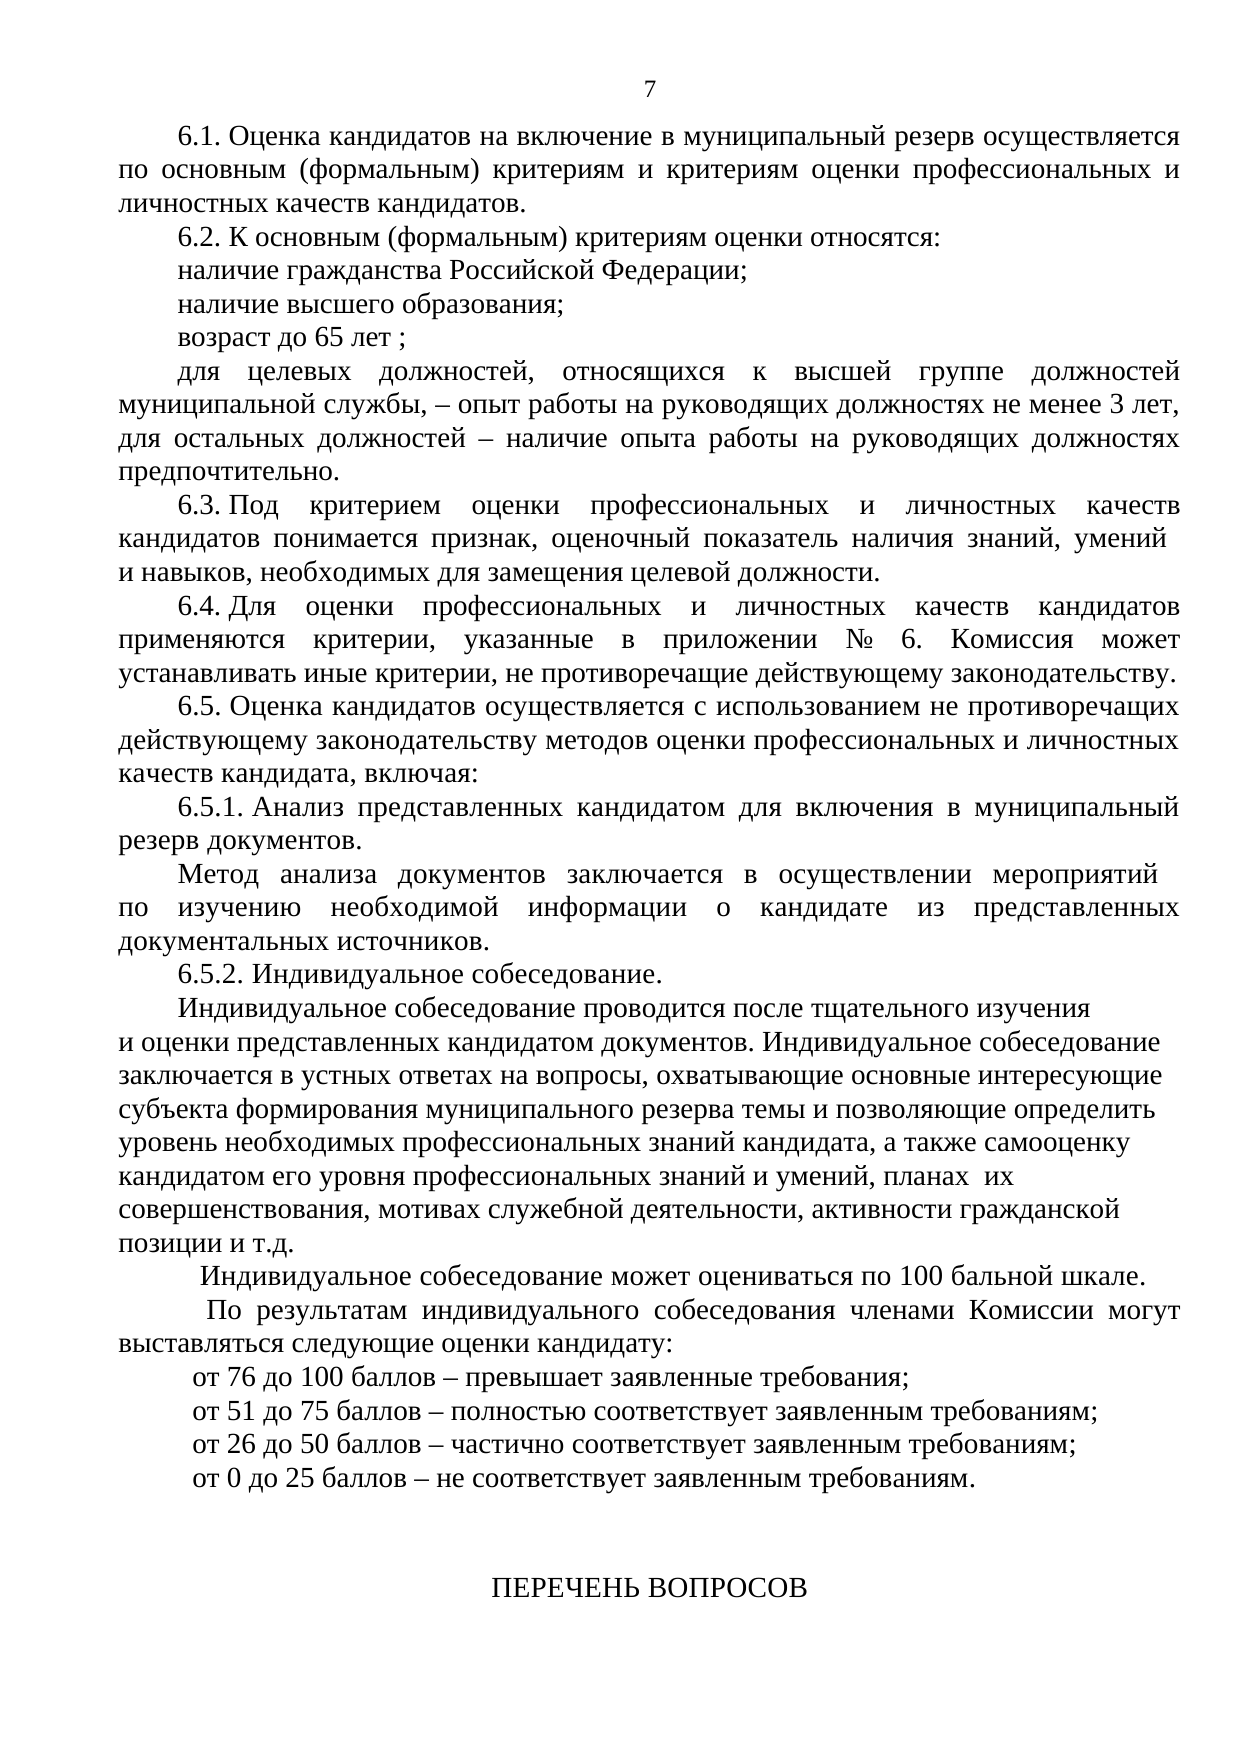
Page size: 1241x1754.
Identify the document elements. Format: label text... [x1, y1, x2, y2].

text 6.3. Под критерием оценки профессиональных и личностных качеств кандидатов понимается признак, оценочный показатель наличия знаний, умений и навыков, необходимых для замещения целевой должности. [118, 487, 1181, 588]
text наличие гражданства Российской Федерации; [118, 252, 1181, 286]
text от 0 до 25 баллов – не соответствует заявленным требованиям. [118, 1460, 1181, 1493]
text от 26 до 50 баллов – частично соответствует заявленным требованиям; [118, 1426, 1181, 1460]
text По результатам индивидуального собеседования членами Комиссии могут выставляться следующие оценки кандидату: [118, 1292, 1181, 1359]
text 6.2. К основным (формальным) критериям оценки относятся: [118, 219, 1181, 252]
text Индивидуальное собеседование проводится после тщательного изучения и оценки представленных кандидатом документов. Индивидуальное собеседование заключается в устных ответах на вопросы, охватывающие основные интересующие субъекта формирования муниципального резерва темы и позволяющие определить уровень необходимых профессиональных знаний кандидата, а также самооценку кандидатом его уровня профессиональных знаний и умений, планах их совершенствования, мотивах служебной деятельности, активности гражданской позиции и т.д. [118, 990, 1181, 1258]
text для целевых должностей, относящихся к высшей группе должностей муниципальной службы, – опыт работы на руководящих должностях не менее 3 лет, для остальных должностей – наличие опыта работы на руководящих должностях предпочтительно. [118, 353, 1181, 487]
text от 51 до 75 баллов – полностью соответствует заявленным требованиям; [118, 1393, 1181, 1426]
text возраст до 65 лет ; [118, 319, 1181, 353]
text 6.1. Оценка кандидатов на включение в муниципальный резерв осуществляется по основным (формальным) критериям и критериям оценки профессиональных и личностных качеств кандидатов. [118, 118, 1181, 219]
text 6.5. Оценка кандидатов осуществляется с использованием не противоречащих действующему законодательству методов оценки профессиональных и личностных качеств кандидата, включая: [118, 688, 1181, 789]
text от 76 до 100 баллов – превышает заявленные требования; [118, 1359, 1181, 1393]
text Метод анализа документов заключается в осуществлении мероприятий по изучению необходимой информации о кандидате из представленных документальных источников. [118, 856, 1181, 957]
text 6.5.1. Анализ представленных кандидатом для включения в муниципальный резерв документов. [118, 789, 1181, 856]
text наличие высшего образования; [118, 286, 1181, 319]
text 6.5.2. Индивидуальное собеседование. [118, 957, 1181, 990]
text 6.4. Для оценки профессиональных и личностных качеств кандидатов применяются критерии, указанные в приложении № 6. Комиссия может устанавливать иные критерии, не противоречащие действующему законодательству. [118, 588, 1181, 688]
text ПЕРЕЧЕНЬ ВОПРОСОВ [118, 1570, 1181, 1603]
text Индивидуальное собеседование может оцениваться по 100 бальной шкале. [118, 1258, 1181, 1292]
